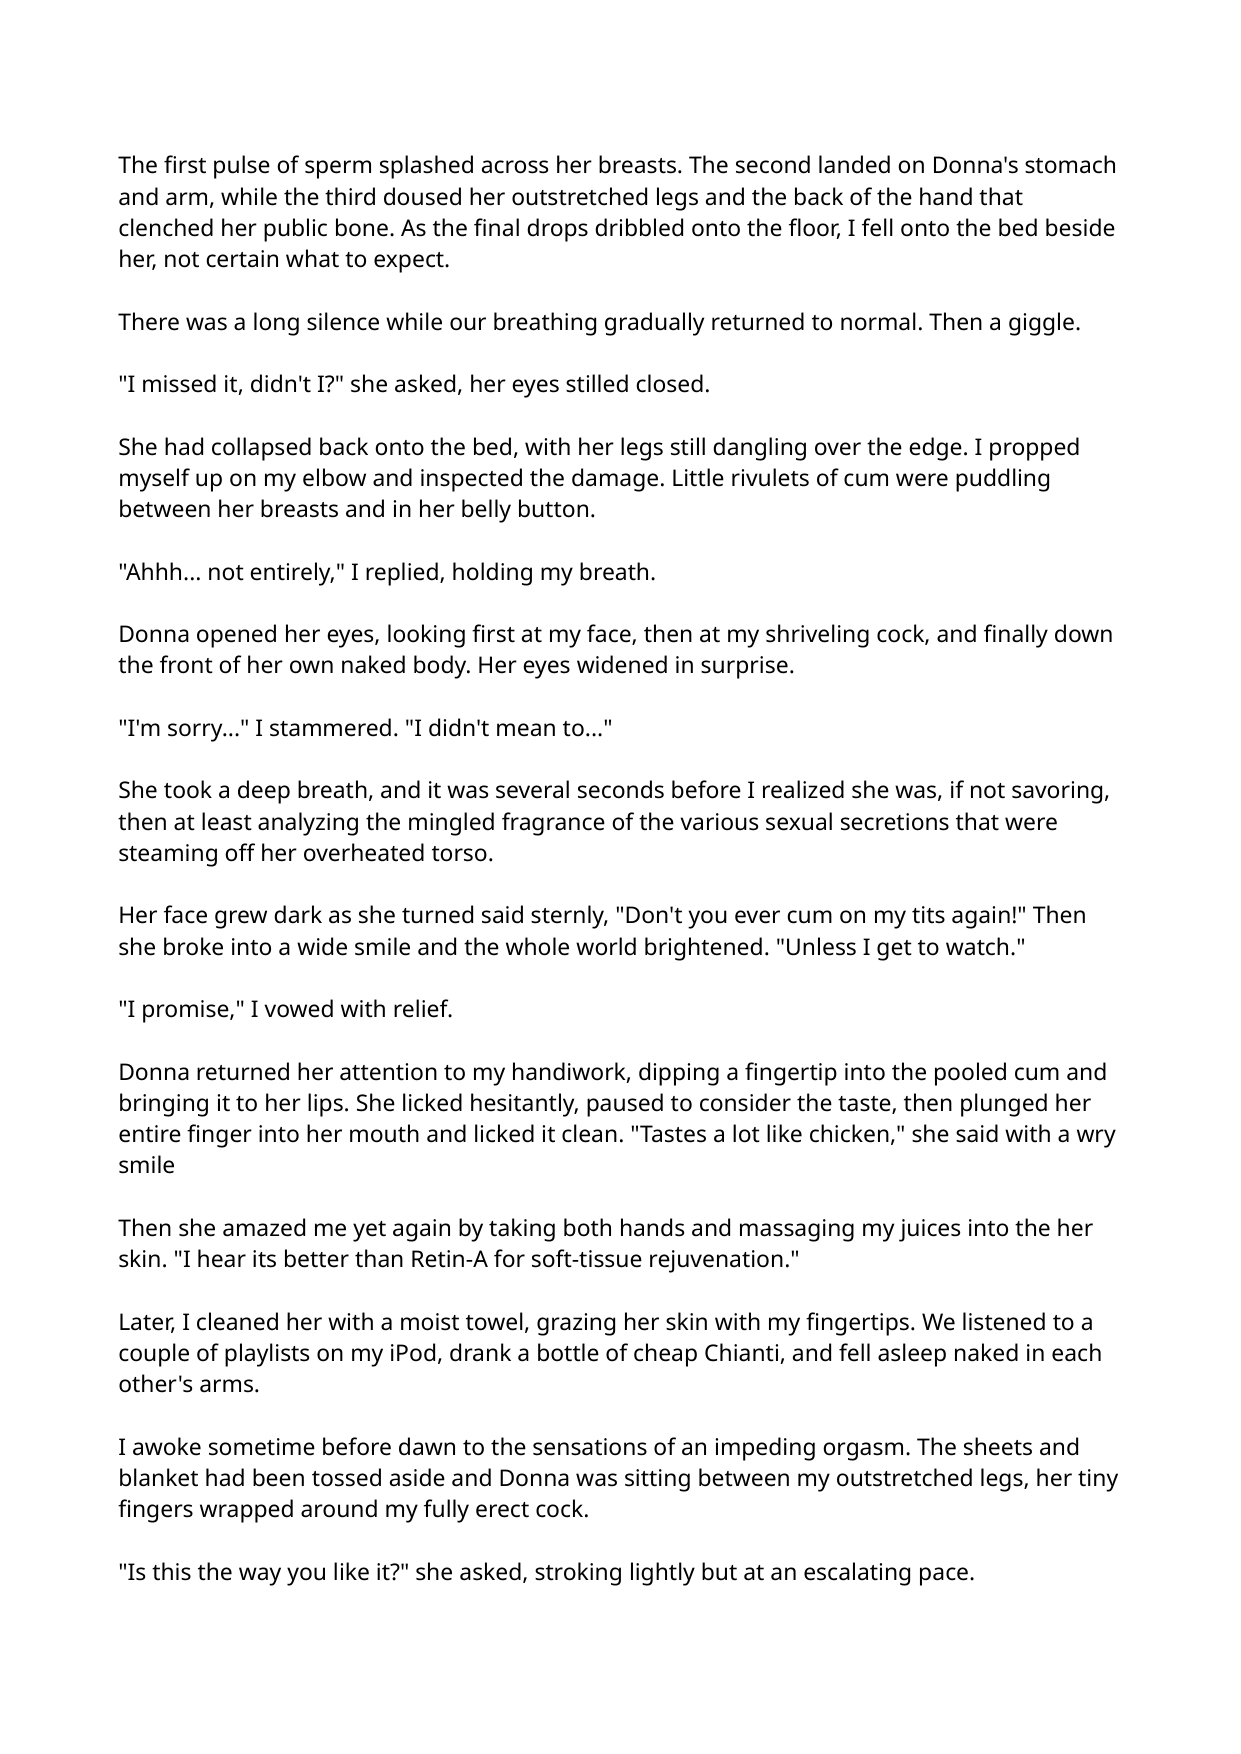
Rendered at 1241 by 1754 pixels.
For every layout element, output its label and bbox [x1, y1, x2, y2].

text [118, 118, 1122, 1618]
